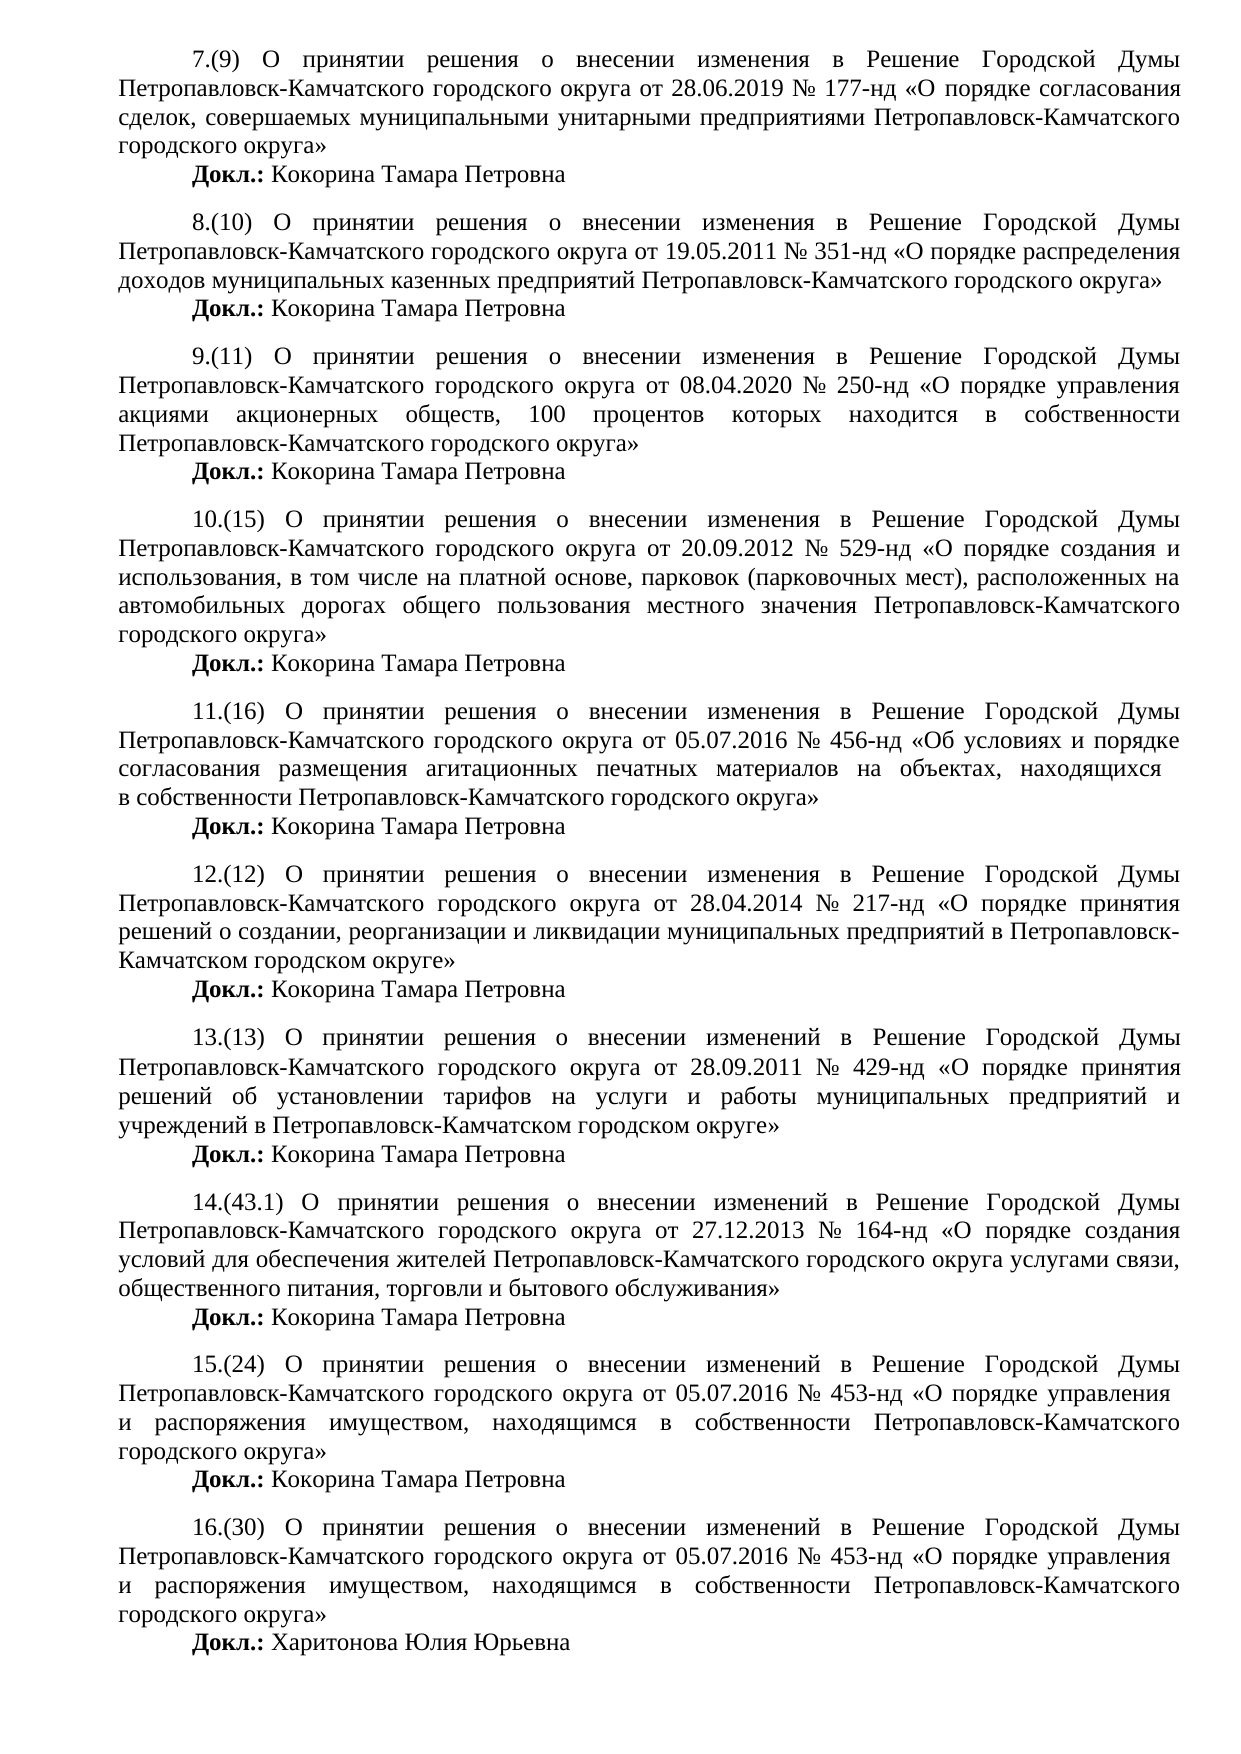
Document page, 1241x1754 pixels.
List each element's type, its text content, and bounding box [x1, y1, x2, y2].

text 15.(24) О принятии решения о внесении изменений в Решение Городской Думы Петропавловск-Камчатского городского округа от 05.07.2016 № 453-нд «О порядке управления и распоряжения имуществом, находящимся в собственности Петропавловск-Камчатского городского округа» [118, 1349, 1181, 1464]
text 13.(13) О принятии решения о внесении изменений в Решение Городской Думы Петропавловск-Камчатского городского округа от 28.09.2011 № 429-нд «О порядке принятия решений об установлении тарифов на услуги и работы муниципальных предприятий и учреждений в Петропавловск-Камчатском городском округе» [118, 1022, 1181, 1139]
text Докл.: Кокорина Тамара Петровна [118, 293, 1181, 322]
text 14.(43.1) О принятии решения о внесении изменений в Решение Городской Думы Петропавловск-Камчатского городского округа от 27.12.2013 № 164-нд «О порядке создания условий для обеспечения жителей Петропавловск-Камчатского городского округа услугами связи, общественного питания, торговли и бытового обслуживания» [118, 1187, 1181, 1302]
text Докл.: Кокорина Тамара Петровна [118, 456, 1181, 485]
text Докл.: Харитонова Юлия Юрьевна [118, 1627, 1181, 1656]
text Докл.: Кокорина Тамара Петровна [118, 159, 1181, 188]
text Докл.: Кокорина Тамара Петровна [118, 974, 1181, 1003]
text 9.(11) О принятии решения о внесении изменения в Решение Городской Думы Петропавловск-Камчатского городского округа от 08.04.2020 № 250-нд «О порядке управления акциями акционерных обществ, 100 процентов которых находится в собственности Петропавловск-Камчатского городского округа» [118, 341, 1181, 456]
text Докл.: Кокорина Тамара Петровна [118, 1464, 1181, 1493]
text Докл.: Кокорина Тамара Петровна [118, 648, 1181, 677]
text Докл.: Кокорина Тамара Петровна [118, 1139, 1181, 1167]
text 11.(16) О принятии решения о внесении изменения в Решение Городской Думы Петропавловск-Камчатского городского округа от 05.07.2016 № 456-нд «Об условиях и порядке согласования размещения агитационных печатных материалов на объектах, находящихся в собственности Петропавловск-Камчатского городского округа» [118, 696, 1181, 811]
text 12.(12) О принятии решения о внесении изменения в Решение Городской Думы Петропавловск-Камчатского городского округа от 28.04.2014 № 217-нд «О порядке принятия решений о создании, реорганизации и ликвидации муниципальных предприятий в Петропавловск-Камчатском городском округе» [118, 859, 1181, 974]
text 8.(10) О принятии решения о внесении изменения в Решение Городской Думы Петропавловск-Камчатского городского округа от 19.05.2011 № 351-нд «О порядке распределения доходов муниципальных казенных предприятий Петропавловск-Камчатского городского округа» [118, 207, 1181, 293]
text 7.(9) О принятии решения о внесении изменения в Решение Городской Думы Петропавловск-Камчатского городского округа от 28.06.2019 № 177-нд «О порядке согласования сделок, совершаемых муниципальными унитарными предприятиями Петропавловск-Камчатского городского округа» [118, 44, 1181, 159]
text Докл.: Кокорина Тамара Петровна [118, 811, 1181, 840]
text Докл.: Кокорина Тамара Петровна [118, 1302, 1181, 1330]
text 16.(30) О принятии решения о внесении изменений в Решение Городской Думы Петропавловск-Камчатского городского округа от 05.07.2016 № 453-нд «О порядке управления и распоряжения имуществом, находящимся в собственности Петропавловск-Камчатского городского округа» [118, 1512, 1181, 1627]
text 10.(15) О принятии решения о внесении изменения в Решение Городской Думы Петропавловск-Камчатского городского округа от 20.09.2012 № 529-нд «О порядке создания и использования, в том числе на платной основе, парковок (парковочных мест), расположенных на автомобильных дорогах общего пользования местного значения Петропавловск-Камчатского городского округа» [118, 504, 1181, 648]
